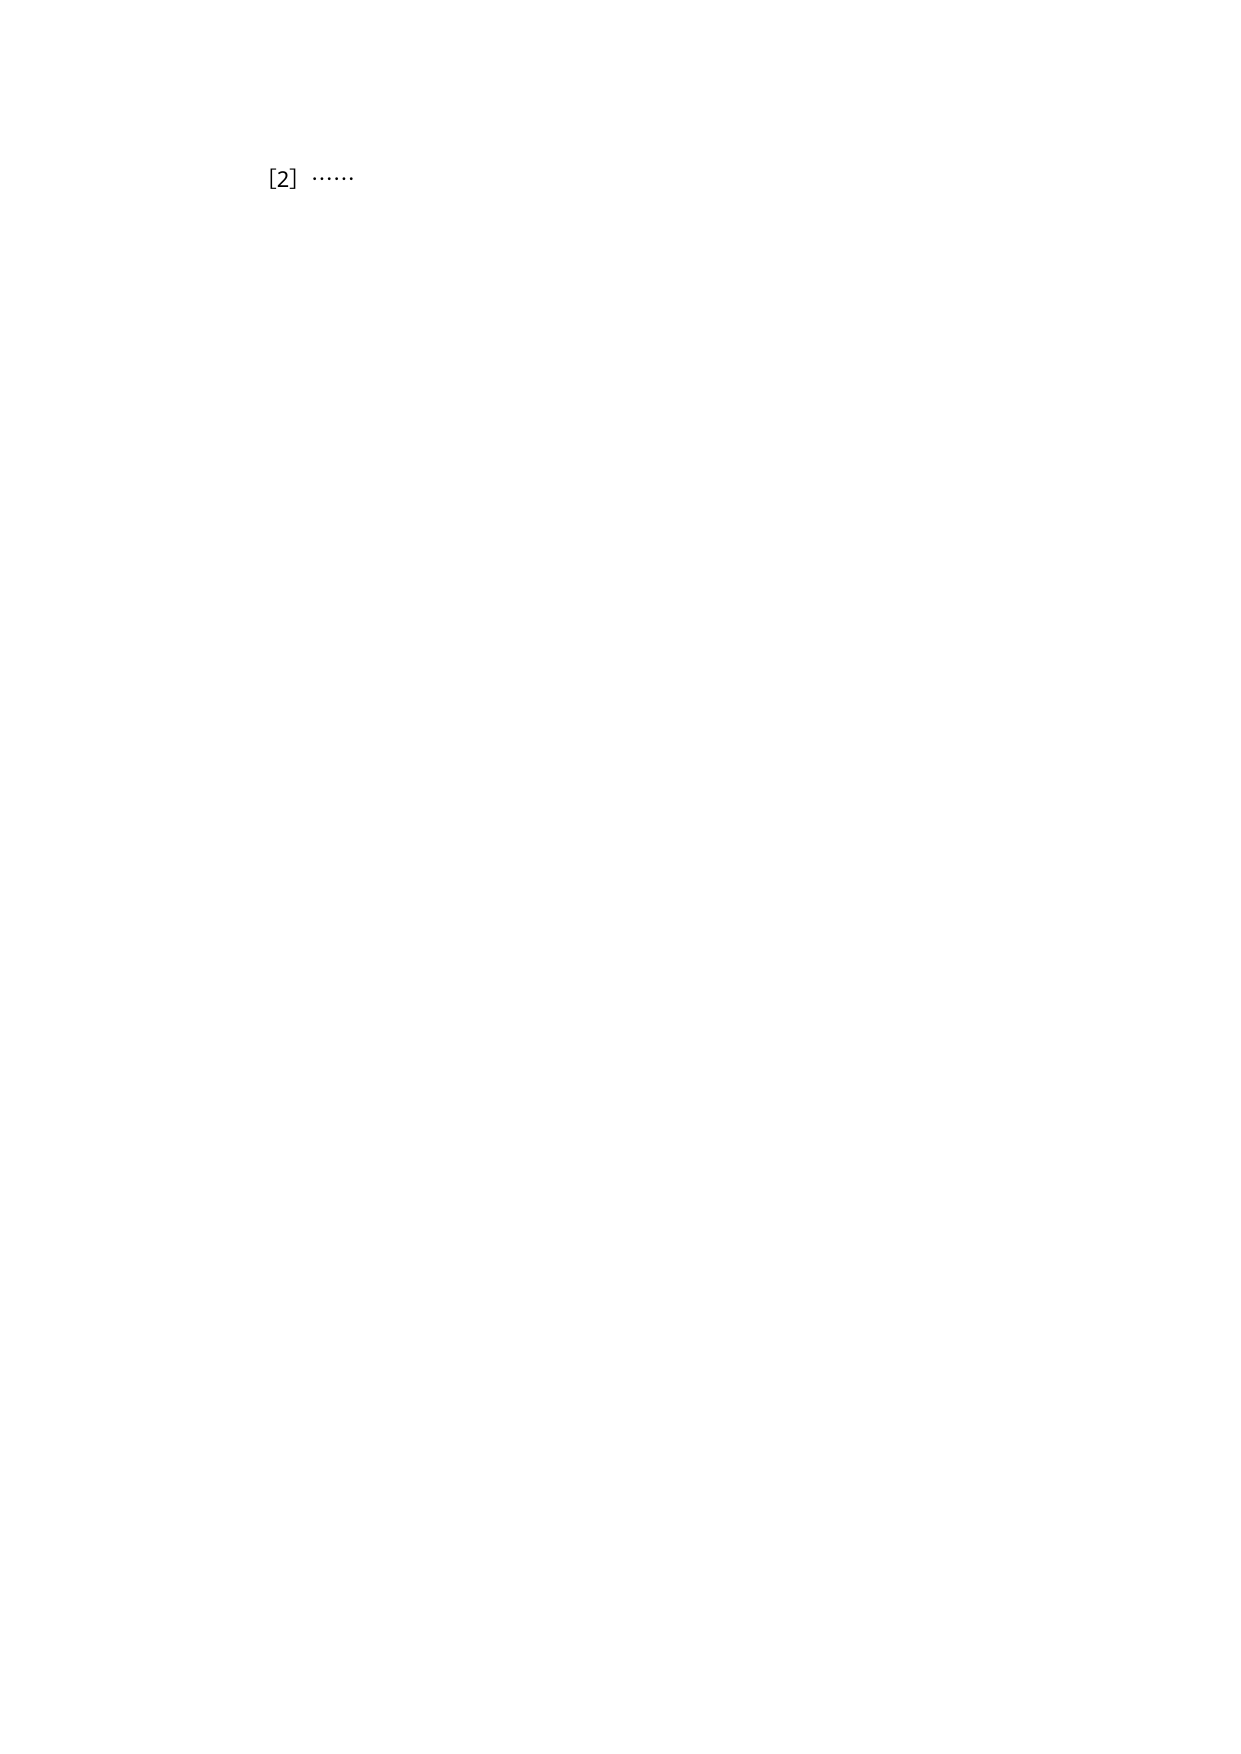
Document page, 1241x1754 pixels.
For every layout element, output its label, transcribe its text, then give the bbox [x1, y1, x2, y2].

text ［2］…… [187, 162, 1053, 194]
